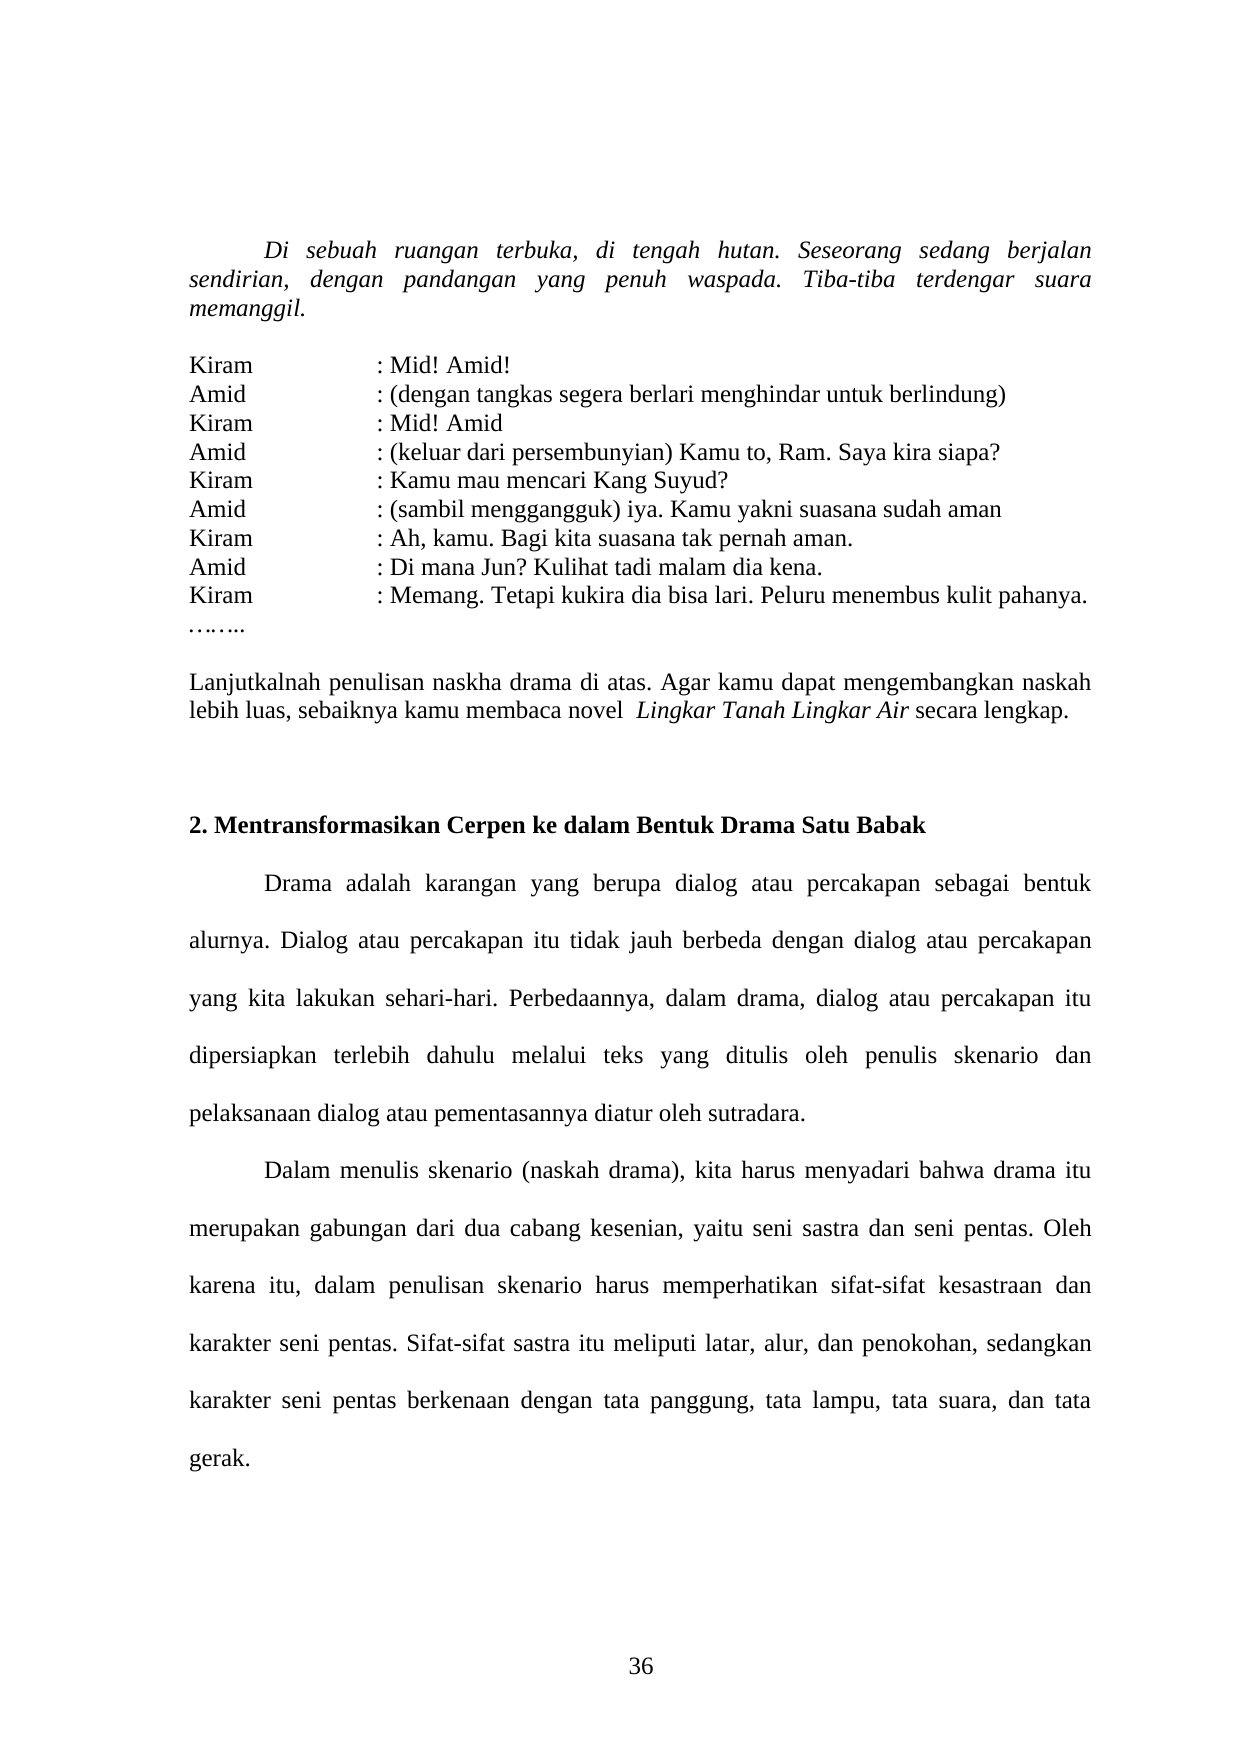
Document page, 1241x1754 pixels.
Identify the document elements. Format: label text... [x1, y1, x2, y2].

text Amid : Di mana Jun? Kulihat tadi malam dia kena. [189, 552, 1092, 581]
text Amid : (keluar dari persembunyian) Kamu to, Ram. Saya kira siapa? [189, 437, 1092, 466]
text Dalam menulis skenario (naskah drama), kita harus menyadari bahwa drama itu merupakan gabungan dari dua cabang kesenian, yaitu seni sastra dan seni pentas. Oleh karena itu, dalam penulisan skenario harus memperhatikan sifat-sifat kesastraan dan karakter seni pentas. Sifat-sifat sastra itu meliputi latar, alur, dan penokohan, sedangkan karakter seni pentas berkenaan dengan tata panggung, tata lampu, tata suara, dan tata gerak. [189, 1156, 1092, 1472]
text Kiram : Mid! Amid [189, 408, 1092, 437]
text Drama adalah karangan yang berupa dialog atau percakapan sebagai bentuk alurnya. Dialog atau percakapan itu tidak jauh berbeda dengan dialog atau percakapan yang kita lakukan sehari-hari. Perbedaannya, dalam drama, dialog atau percakapan itu dipersiapkan terlebih dahulu melalui teks yang ditulis oleh penulis skenario dan pelaksanaan dialog atau pementasannya diatur oleh sutradara. [189, 868, 1092, 1127]
text Kiram : Kamu mau mencari Kang Suyud? [189, 466, 1092, 494]
text Lanjutkalnah penulisan naskha drama di atas. Agar kamu dapat mengembangkan naskah lebih luas, sebaiknya kamu membaca novel Lingkar Tanah Lingkar Air secara lengkap. [189, 667, 1092, 724]
text Kiram : Memang. Tetapi kukira dia bisa lari. Peluru menembus kulit pahanya. [189, 581, 1092, 609]
text Amid : (sambil menggangguk) iya. Kamu yakni suasana sudah aman [189, 494, 1092, 523]
text Di sebuah ruangan terbuka, di tengah hutan. Seseorang sedang berjalan sendirian, dengan pandangan yang penuh waspada. Tiba-tiba terdengar suara memanggil. [189, 236, 1092, 322]
text …….. [189, 609, 1092, 638]
text Amid : (dengan tangkas segera berlari menghindar untuk berlindung) [189, 379, 1092, 408]
text 2. Mentransformasikan Cerpen ke dalam Bentuk Drama Satu Babak [189, 811, 1092, 839]
text Kiram : Mid! Amid! [189, 351, 1092, 379]
text Kiram : Ah, kamu. Bagi kita suasana tak pernah aman. [189, 523, 1092, 552]
